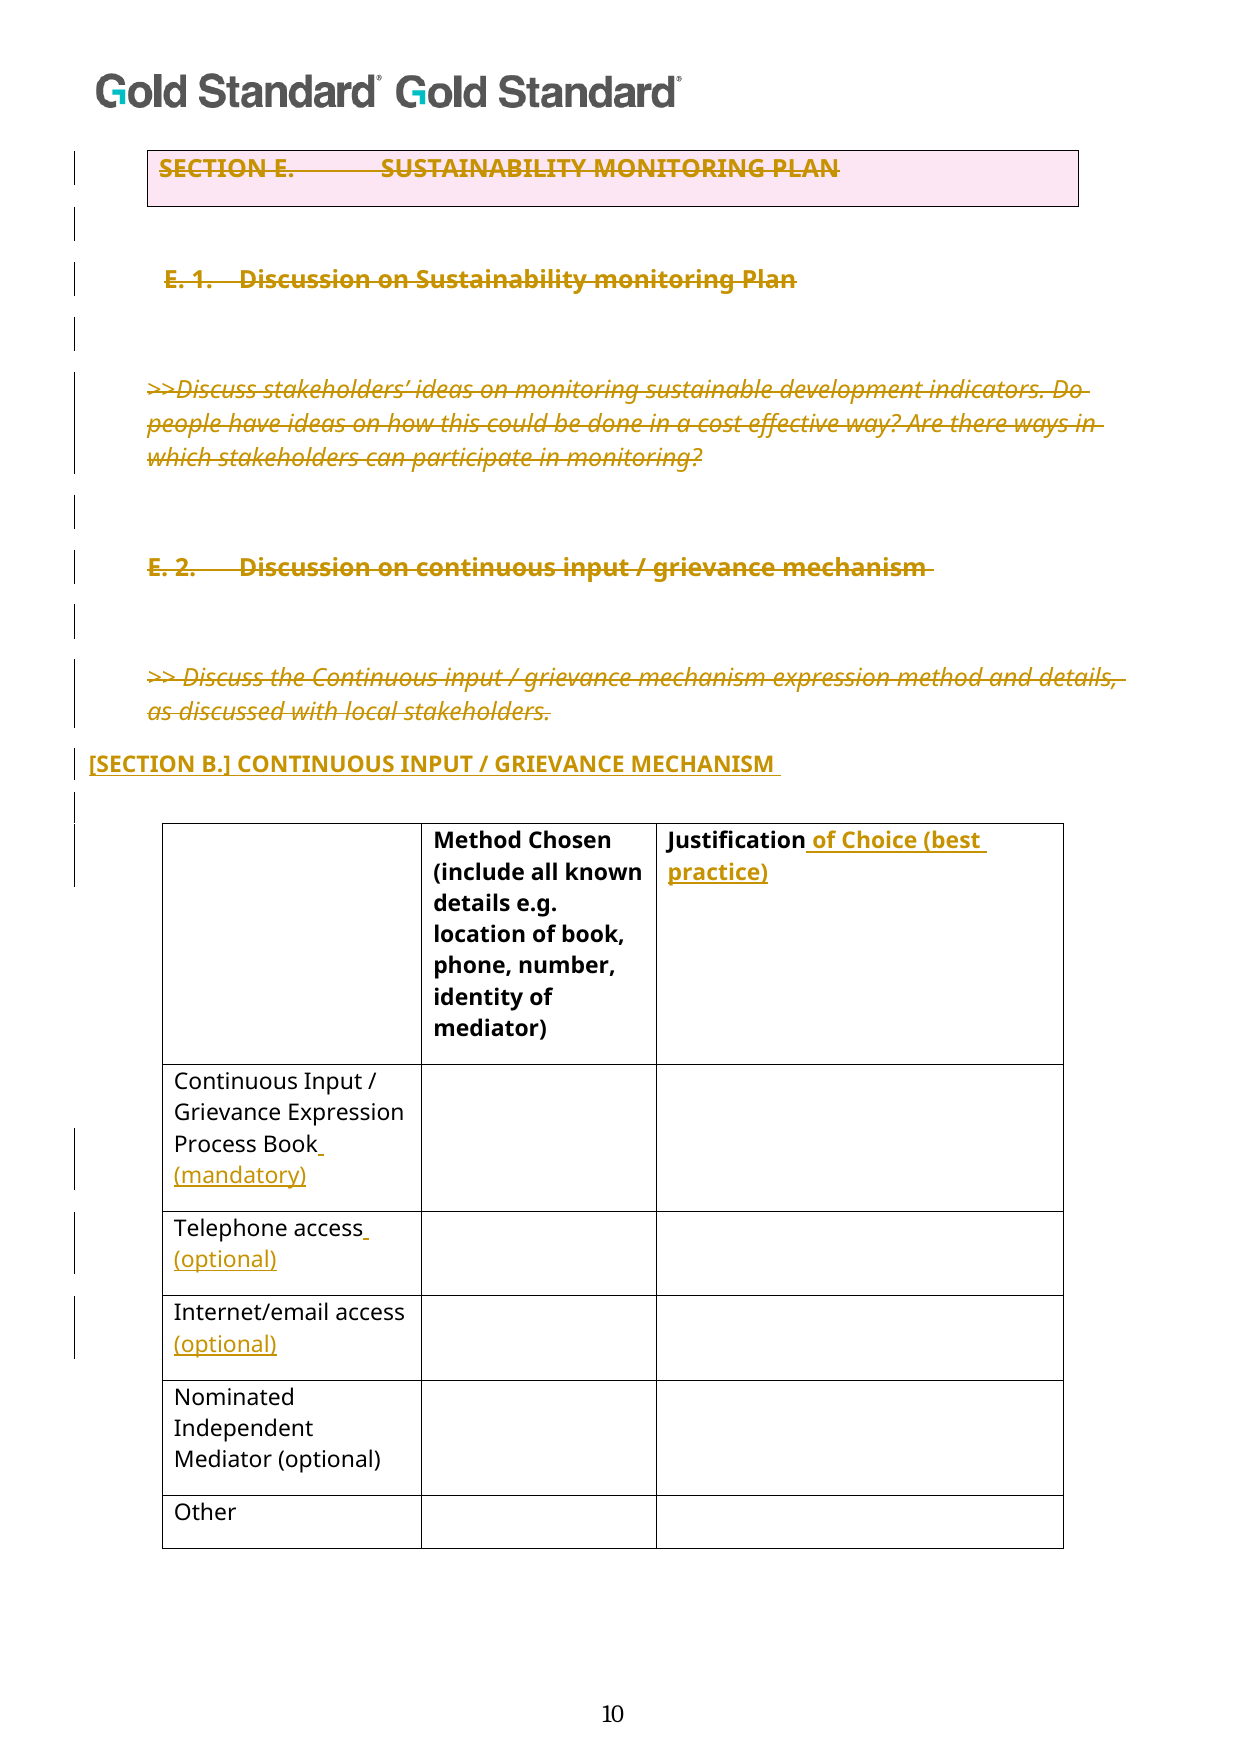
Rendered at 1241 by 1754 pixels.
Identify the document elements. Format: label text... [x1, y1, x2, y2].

table_cell [422, 1065, 656, 1211]
table_cell Other [163, 1496, 421, 1548]
table_cell [422, 1212, 656, 1295]
table_cell Nominated Independent Mediator (optional) [163, 1381, 421, 1495]
table_cell [657, 1296, 1063, 1379]
table_header [163, 824, 421, 1064]
table_cell [422, 1296, 656, 1379]
table_cell [657, 1212, 1063, 1295]
table_header Method Chosen (include all known details e.g. location of book, phone, number, identity of mediator) [422, 824, 656, 1064]
table_cell [657, 1496, 1063, 1548]
table_cell [422, 1381, 656, 1495]
table_cell [657, 1065, 1063, 1211]
table_cell Continuous Input / Grievance Expression Process Book [163, 1065, 421, 1211]
table_cell Internet/email access [163, 1296, 421, 1379]
table_cell [657, 1381, 1063, 1495]
table_cell Telephone access [163, 1212, 421, 1295]
table_header Justification [657, 824, 1063, 1064]
picture [88, 58, 689, 118]
table_cell [422, 1496, 656, 1548]
